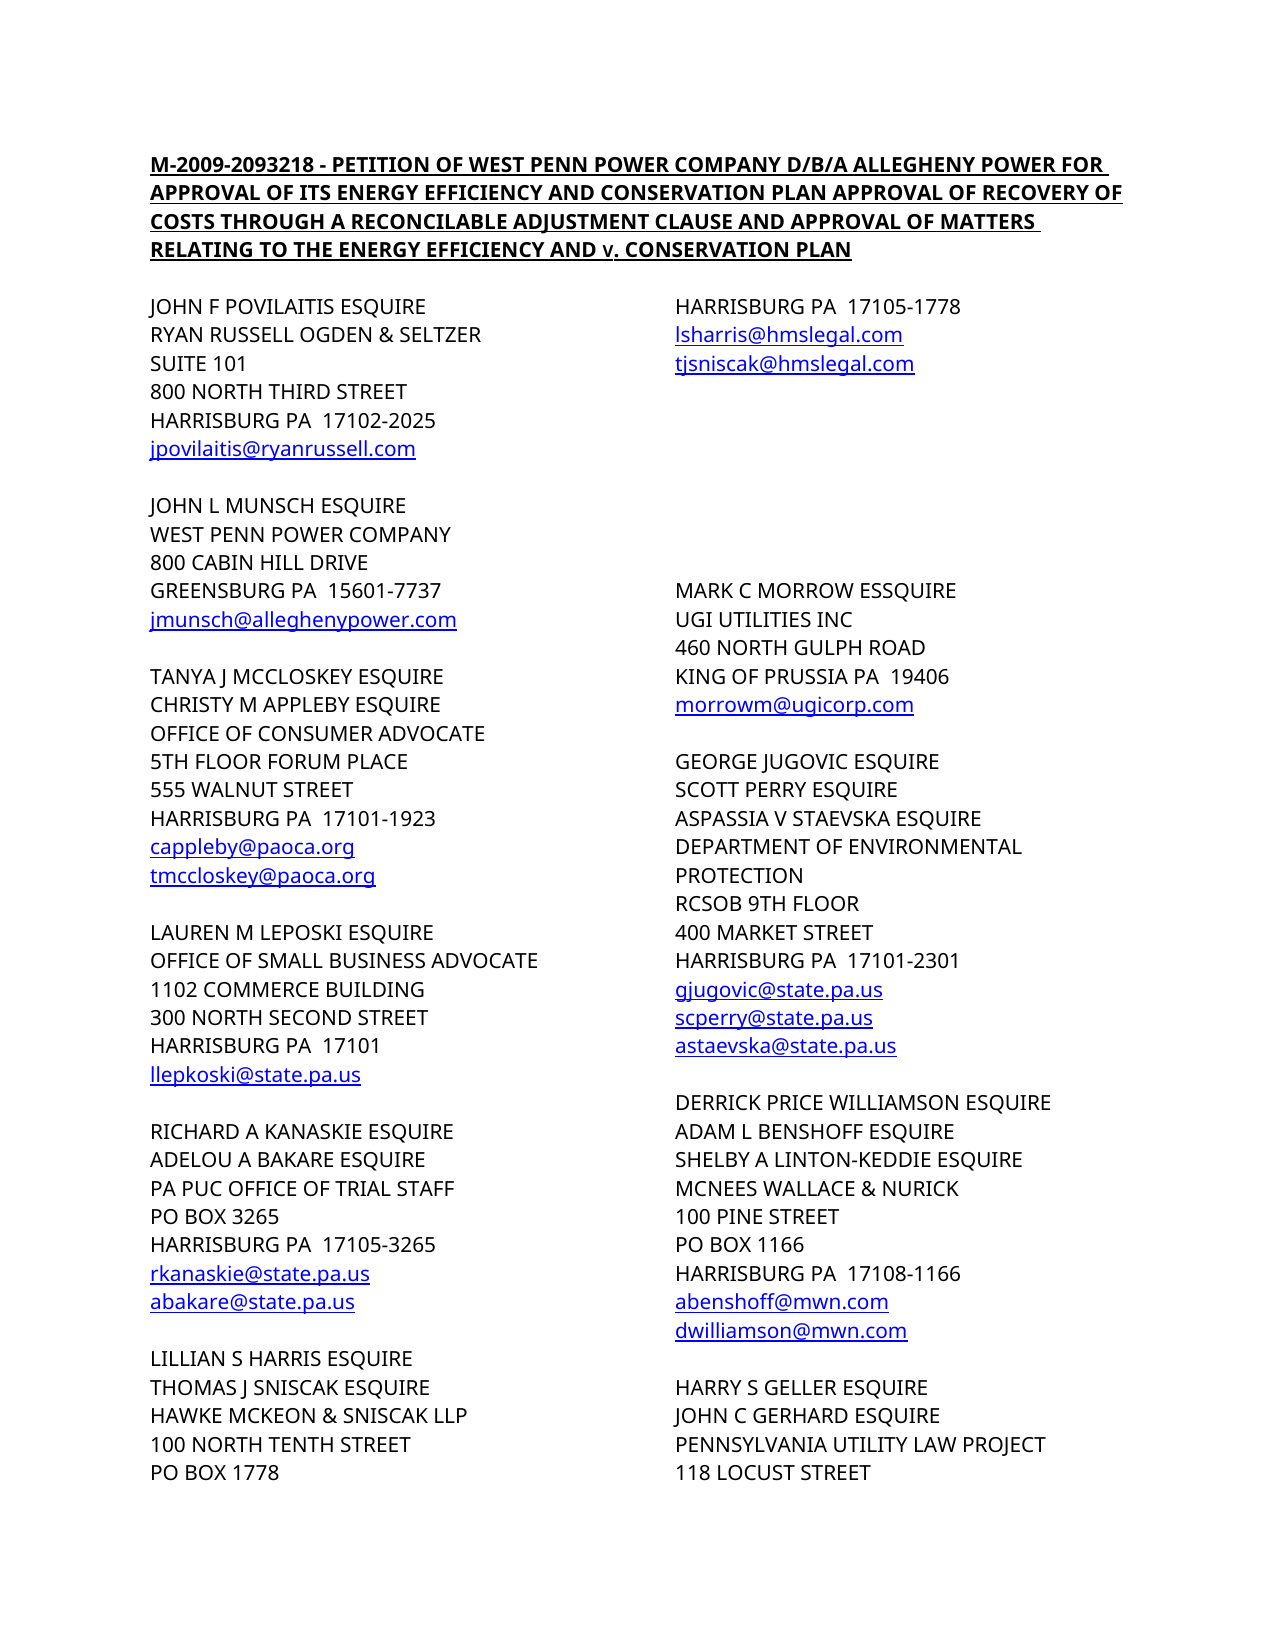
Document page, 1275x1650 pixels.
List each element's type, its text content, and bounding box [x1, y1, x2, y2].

text dwilliamson@mwn.com [675, 1316, 1125, 1344]
text Ryan Russell Ogden & Seltzer [150, 321, 600, 349]
text Hawke McKeon & Sniscak LLP [150, 1401, 600, 1430]
text John L Munsch Esquire [150, 491, 600, 520]
text 5th Floor Forum Place [150, 747, 600, 776]
text McNees Wallace & Nurick [675, 1174, 1125, 1202]
text 1102 Commerce Building [150, 975, 600, 1003]
text jpovilaitis@ryanrussell.com [150, 434, 600, 463]
text rkanaskie@state.pa.us [150, 1259, 600, 1287]
text Lauren M Leposki Esquire [150, 918, 600, 946]
text M-2009-2093218 - Petition of West Penn Power Company d/b/a Allegheny Power foR Approval of its Energy Efficiency and Conservation Plan Approval of Recovery of Costs through a Reconcilable Adjustment Clause and Approval of Matters Relating to the Energy Efficiency and v. Conservation Plan [150, 150, 1125, 264]
text John C Gerhard Esquire [675, 1401, 1125, 1430]
text Tanya J McCloskey Esquire [150, 662, 600, 690]
text lsharris@hmslegal.com [675, 321, 1125, 349]
text 100 Pine Street [675, 1202, 1125, 1231]
text Thomas J Sniscak Esquire [150, 1373, 600, 1401]
text Harrisburg PA 17101-2301 [675, 946, 1125, 975]
text 460 North Gulph Road [675, 633, 1125, 662]
text tjsniscak@hmslegal.com [675, 349, 1125, 377]
text UGI Utilities Inc [675, 605, 1125, 633]
text PO Box 3265 [150, 1202, 600, 1231]
text Adelou A Bakare Esquire [150, 1145, 600, 1174]
text John F Povilaitis Esquire [150, 292, 600, 321]
text 100 North Tenth Street [150, 1430, 600, 1458]
text abenshoff@mwn.com [675, 1287, 1125, 1316]
text Suite 101 [150, 349, 600, 377]
text Shelby a Linton-Keddie Esquire [675, 1145, 1125, 1174]
text 800 Cabin Hill Drive [150, 548, 600, 577]
text King of Prussia PA 19406 [675, 662, 1125, 690]
text Scott Perry Esquire [675, 776, 1125, 804]
text 555 Walnut Street [150, 776, 600, 804]
text Adam L Benshoff Esquire [675, 1117, 1125, 1145]
text Department of Environmental Protection [675, 832, 1125, 889]
text 400 Market Street [675, 918, 1125, 946]
text Harrisburg PA 17102-2025 [150, 406, 600, 434]
text jmunsch@alleghenypower.com [150, 605, 600, 633]
text Harry S Geller Esquire [675, 1373, 1125, 1401]
text morrowm@ugicorp.com [675, 690, 1125, 719]
text 118 Locust Street [675, 1458, 1125, 1487]
text PO Box 1166 [675, 1231, 1125, 1259]
text George Jugovic Esquire [675, 747, 1125, 776]
text Harrisburg PA 17105-3265 [150, 1231, 600, 1259]
text Richard A Kanaskie Esquire [150, 1117, 600, 1145]
text Office of Consumer Advocate [150, 719, 600, 747]
text PA PUC Office of Trial Staff [150, 1174, 600, 1202]
text Christy M Appleby Esquire [150, 690, 600, 719]
text astaevska@state.pa.us [675, 1032, 1125, 1060]
text tmccloskey@paoca.org [150, 861, 600, 889]
text llepkoski@state.pa.us [150, 1060, 600, 1088]
text gjugovic@state.pa.us [675, 975, 1125, 1003]
text Derrick Price Williamson Esquire [675, 1088, 1125, 1117]
text PO Box 1778 [150, 1458, 600, 1487]
text 300 North Second Street [150, 1003, 600, 1032]
text Harrisburg PA 17101 [150, 1032, 600, 1060]
text Aspassia V Staevska Esquire [675, 804, 1125, 832]
text Lillian S Harris Esquire [150, 1344, 600, 1373]
text abakare@state.pa.us [150, 1287, 600, 1316]
text Harrisburg PA 17105-1778 [675, 292, 1125, 321]
text 800 North Third Street [150, 377, 600, 406]
text West Penn Power Company [150, 520, 600, 548]
text cappleby@paoca.org [150, 832, 600, 861]
text Mark C Morrow Essquire [675, 577, 1125, 605]
text RCSOB 9th Floor [675, 889, 1125, 918]
text Pennsylvania Utility Law Project [675, 1430, 1125, 1458]
text Office of Small Business Advocate [150, 946, 600, 975]
text Greensburg PA 15601-7737 [150, 577, 600, 605]
text Harrisburg PA 17108-1166 [675, 1259, 1125, 1287]
text scperry@state.pa.us [675, 1003, 1125, 1032]
text Harrisburg PA 17101-1923 [150, 804, 600, 832]
